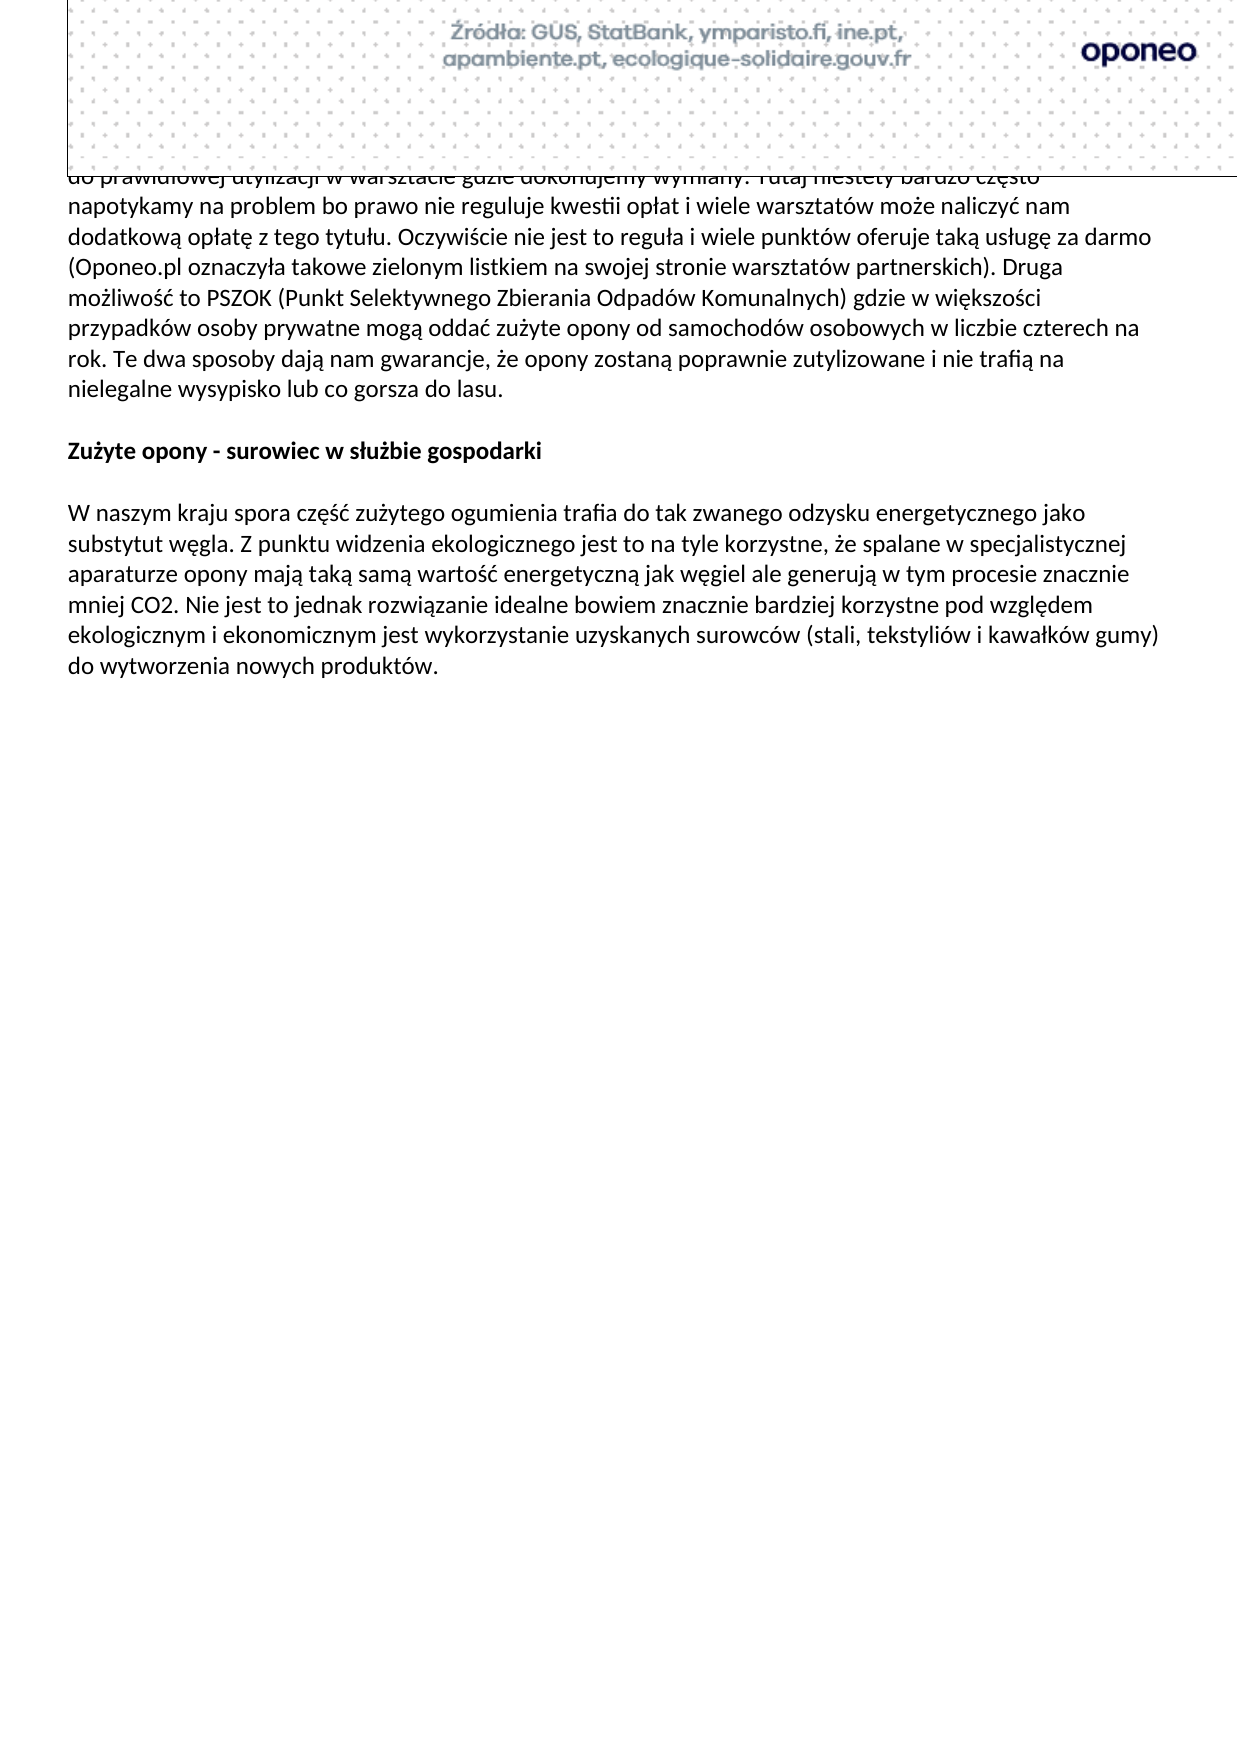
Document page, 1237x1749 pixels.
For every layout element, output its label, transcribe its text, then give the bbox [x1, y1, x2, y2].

picture [68, 0, 1237, 176]
text Zużyte opony - surowiec w służbie gospodarki [68, 435, 1169, 466]
text W naszym kraju spora część zużytego ogumienia trafia do tak zwanego odzysku energetycznego jako substytut węgla. Z punktu widzenia ekologicznego jest to na tyle korzystne, że spalane w specjalistycznej aparaturze opony mają taką samą wartość energetyczną jak węgiel ale generują w tym procesie znacznie mniej CO2. Nie jest to jednak rozwiązanie idealne bowiem znacznie bardziej korzystne pod względem ekologicznym i ekonomicznym jest wykorzystanie uzyskanych surowców (stali, tekstyliów i kawałków gumy) do wytworzenia nowych produktów. [68, 497, 1169, 680]
text Moje opony już do niczego się nie nadają i co dalej? Opcje mamy w zasadzie dwie. Pierwsza to oddajemy je do prawidłowej utylizacji w warsztacie gdzie dokonujemy wymiany. Tutaj niestety bardzo często napotykamy na problem bo prawo nie reguluje kwestii opłat i wiele warsztatów może naliczyć nam dodatkową opłatę z tego tytułu. Oczywiście nie jest to reguła i wiele punktów oferuje taką usługę za darmo (Oponeo.pl oznaczyła takowe zielonym listkiem na swojej stronie warsztatów partnerskich). Druga możliwość to PSZOK (Punkt Selektywnego Zbierania Odpadów Komunalnych) gdzie w większości przypadków osoby prywatne mogą oddać zużyte opony od samochodów osobowych w liczbie czterech na rok. Te dwa sposoby dają nam gwarancje, że opony zostaną poprawnie zutylizowane i nie trafią na nielegalne wysypisko lub co gorsza do lasu. [68, 177, 1169, 404]
